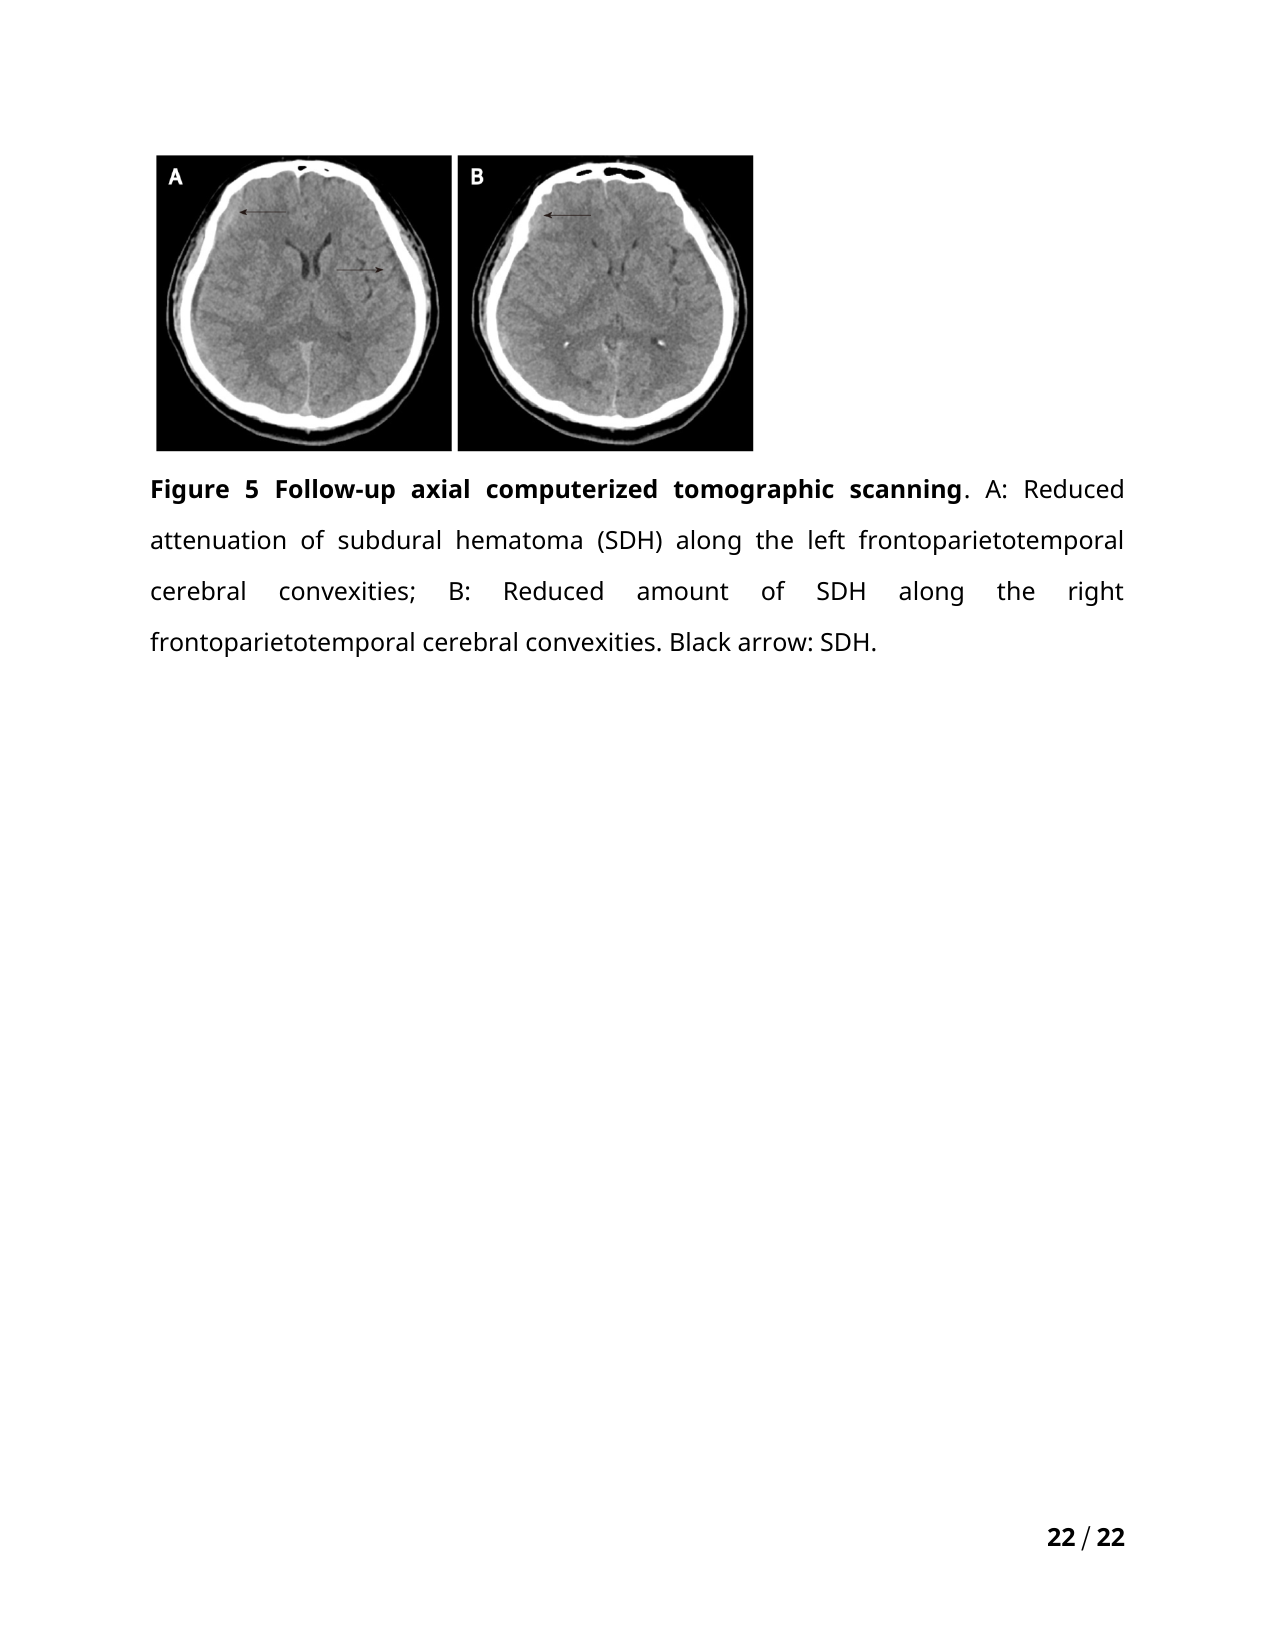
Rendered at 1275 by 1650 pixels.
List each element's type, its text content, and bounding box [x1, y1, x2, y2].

text Figure 5 Follow-up axial computerized tomographic scanning. A: Reduced attenuation of subdural hematoma (SDH) along the left frontoparietotemporal cerebral convexities; B: Reduced amount of SDH along the right frontoparietotemporal cerebral convexities. Black arrow: SDH. [150, 471, 1125, 659]
picture [150, 150, 759, 457]
